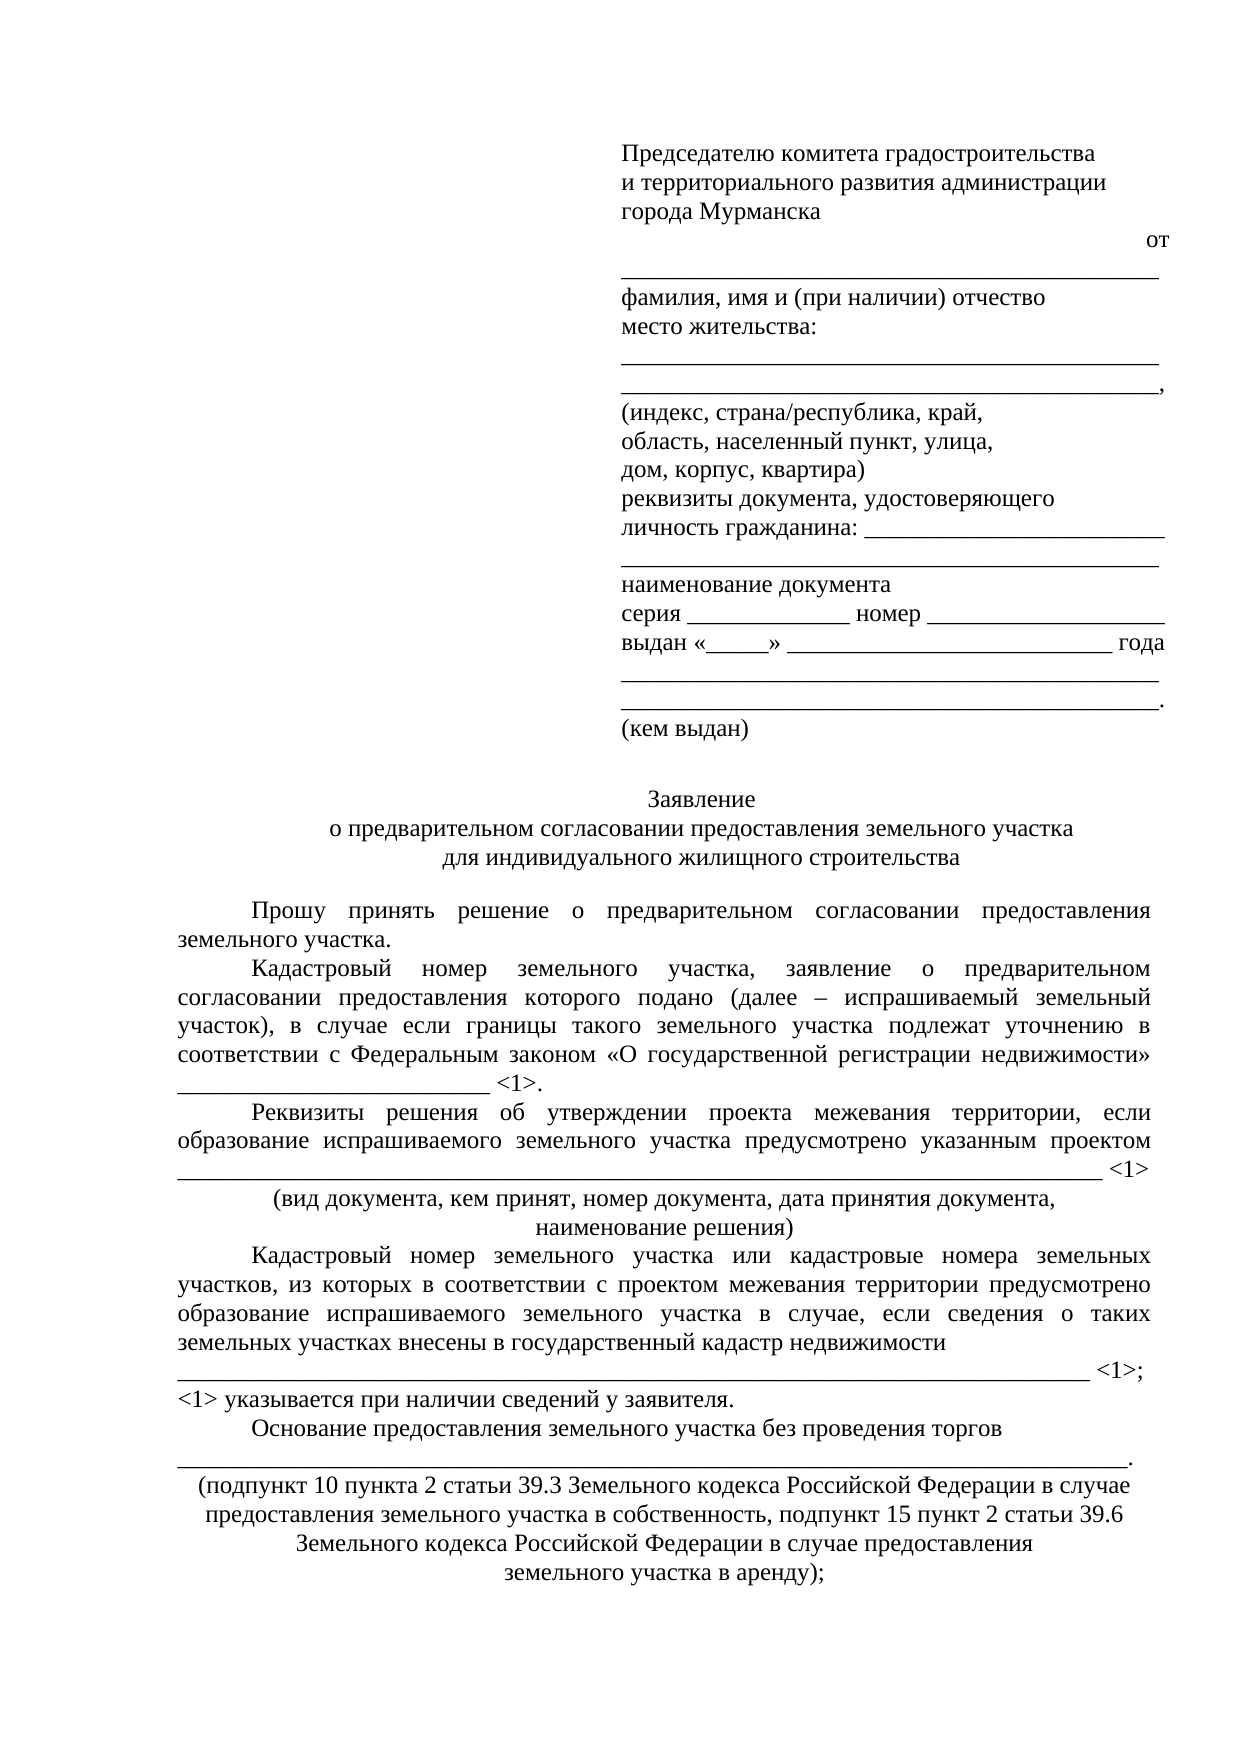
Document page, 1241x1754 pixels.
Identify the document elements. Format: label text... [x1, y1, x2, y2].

text Прошу принять решение о предварительном согласовании предоставления земельного участка. [177, 895, 1152, 953]
text <1> указывается при наличии сведений у заявителя. [177, 1384, 1152, 1413]
text (подпункт 10 пункта 2 статьи 39.3 Земельного кодекса Российской Федерации в случае предоставления земельного участка в собственность, подпункт 15 пункт 2 статьи 39.6 Земельного кодекса Российской Федерации в случае предоставления [177, 1470, 1152, 1557]
text Кадастровый номер земельного участка, заявление о предварительном согласовании предоставления которого подано (далее – испрашиваемый земельный участок), в случае если границы такого земельного участка подлежат уточнению в соответствии с Федеральным законом «О государственной регистрации недвижимости» _________________________ <1>. [177, 953, 1152, 1097]
text _________________________________________________________________________ <1>; [177, 1355, 1152, 1384]
text Заявление [177, 784, 1152, 813]
text Кадастровый номер земельного участка или кадастровые номера земельных участков, из которых в соответствии с проектом межевания территории предусмотрено образование испрашиваемого земельного участка в случае, если сведения о таких земельных участках внесены в государственный кадастр недвижимости [177, 1240, 1152, 1355]
text наименование решения) [177, 1212, 1152, 1240]
text о предварительном согласовании предоставления земельного участка [177, 813, 1152, 842]
text (вид документа, кем принят, номер документа, дата принятия документа, [177, 1183, 1152, 1212]
text ____________________________________________________________________________. [177, 1442, 1152, 1470]
text Основание предоставления земельного участка без проведения торгов [177, 1413, 1152, 1442]
text Реквизиты решения об утверждении проекта межевания территории, если образование испрашиваемого земельного участка предусмотрено указанным проектом __________________________________________________________________________ <1> [177, 1097, 1152, 1183]
text земельного участка в аренду); [177, 1557, 1152, 1585]
text для индивидуального жилищного строительства [177, 842, 1152, 870]
